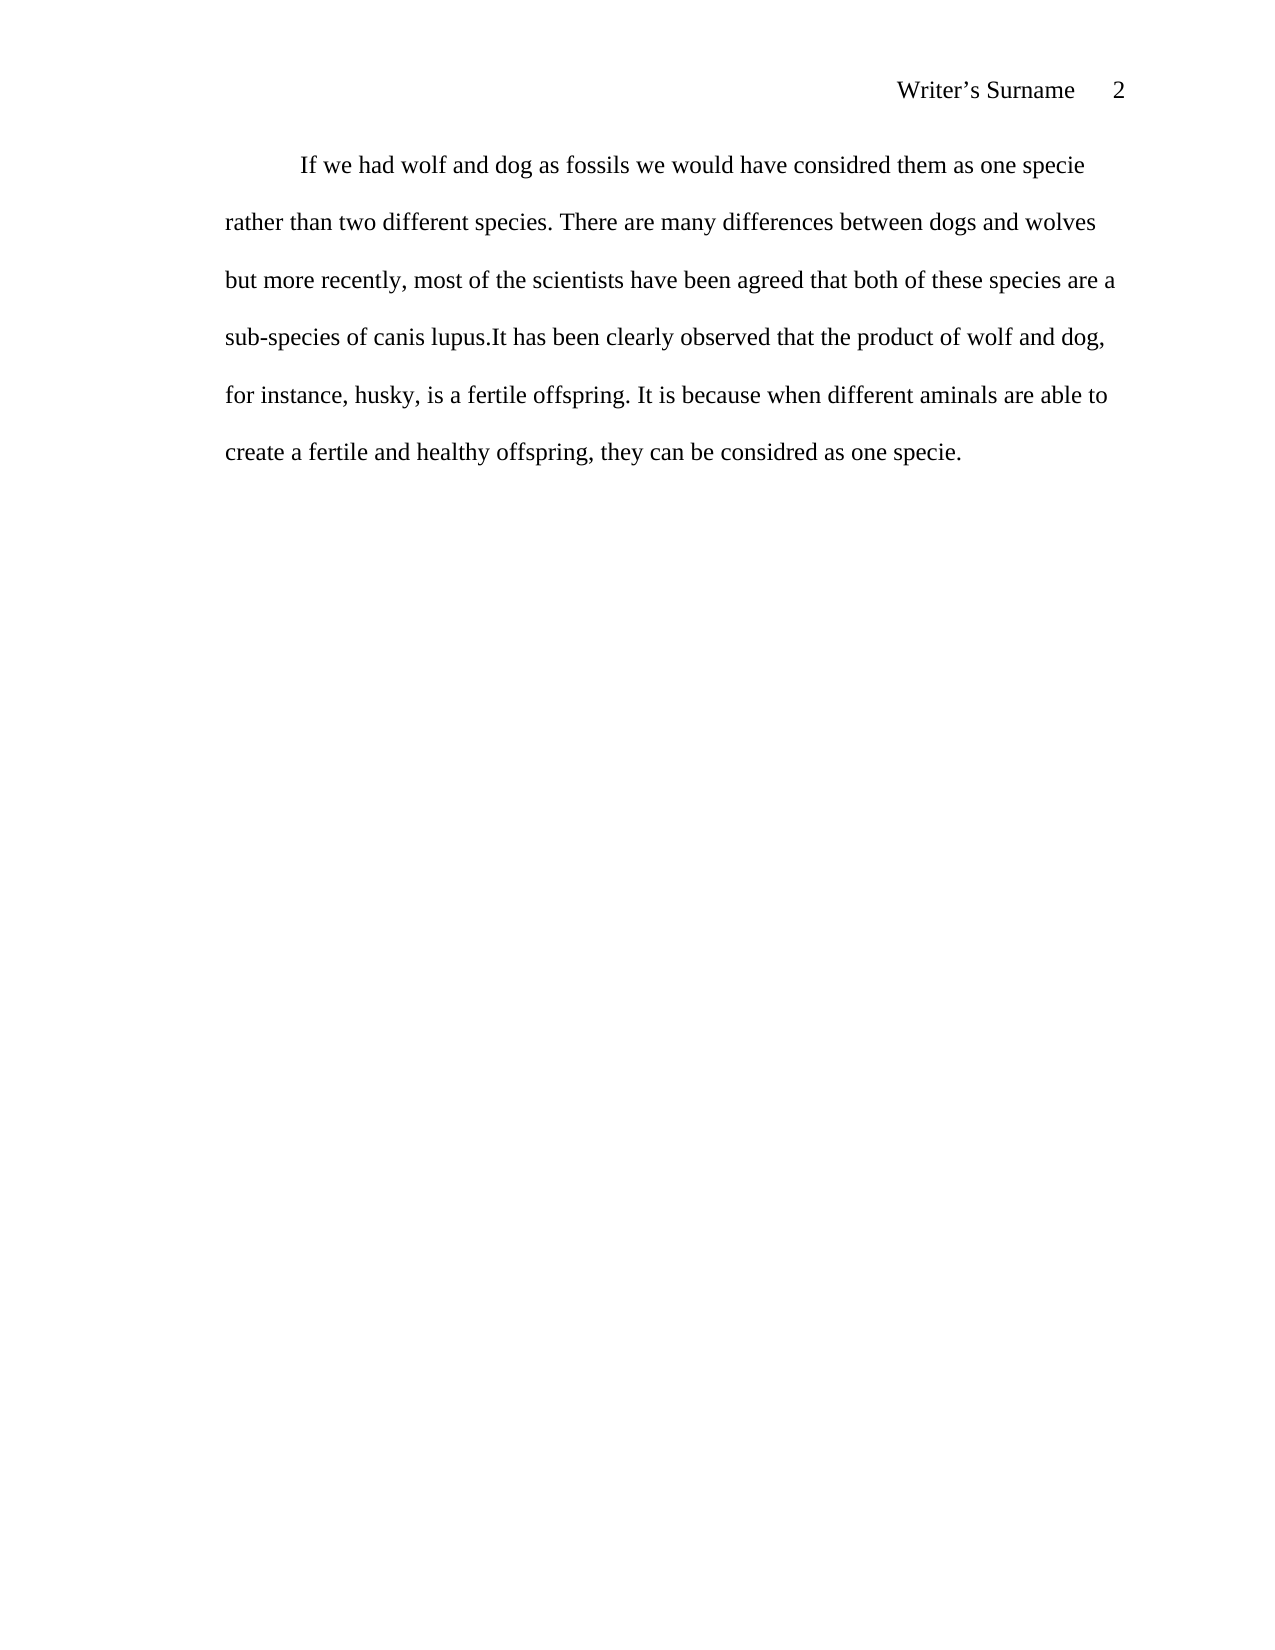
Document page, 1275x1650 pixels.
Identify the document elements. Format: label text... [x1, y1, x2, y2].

text If we had wolf and dog as fossils we would have considred them as one specie rather than two different species. There are many differences between dogs and wolves but more recently, most of the scientists have been agreed that both of these species are a sub-species of canis lupus.It has been clearly observed that the product of wolf and dog, for instance, husky, is a fertile offspring. It is because when different aminals are able to create a fertile and healthy offspring, they can be considred as one specie. [150, 150, 1125, 466]
